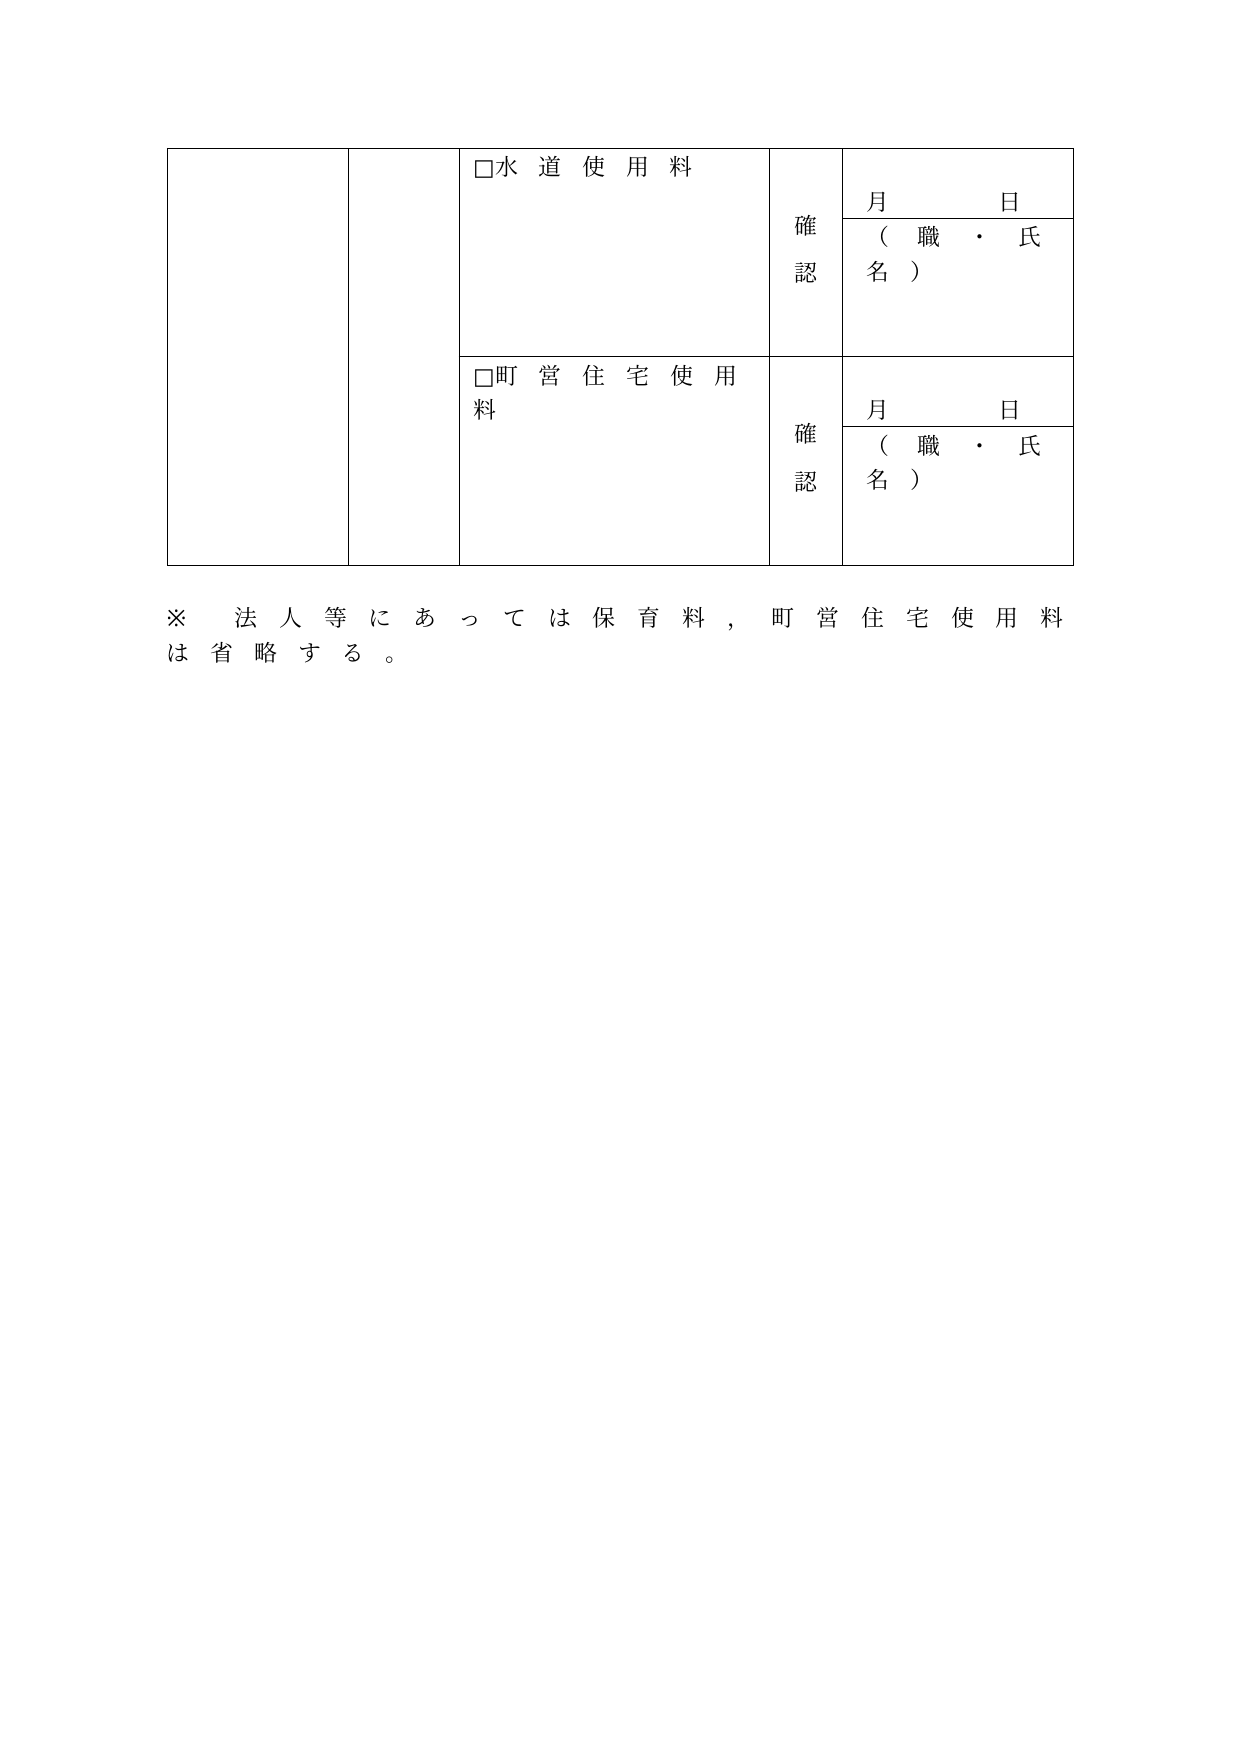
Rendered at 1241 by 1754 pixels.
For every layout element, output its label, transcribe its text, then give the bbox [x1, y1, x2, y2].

table_cell □水道使用料 [460, 149, 769, 356]
table_cell 確認 [770, 149, 842, 356]
table_cell （職・氏名） [843, 219, 1073, 356]
table_cell 月 日 [843, 357, 1073, 426]
text ※ 法人等にあっては保育料，町営住宅使用料は省略する。 [167, 600, 1085, 669]
table_cell 月 日 [843, 149, 1073, 218]
table_cell （職・氏名） [843, 427, 1073, 564]
table_cell □町営住宅使用料 [460, 357, 769, 564]
table_cell 確認 [770, 357, 842, 564]
